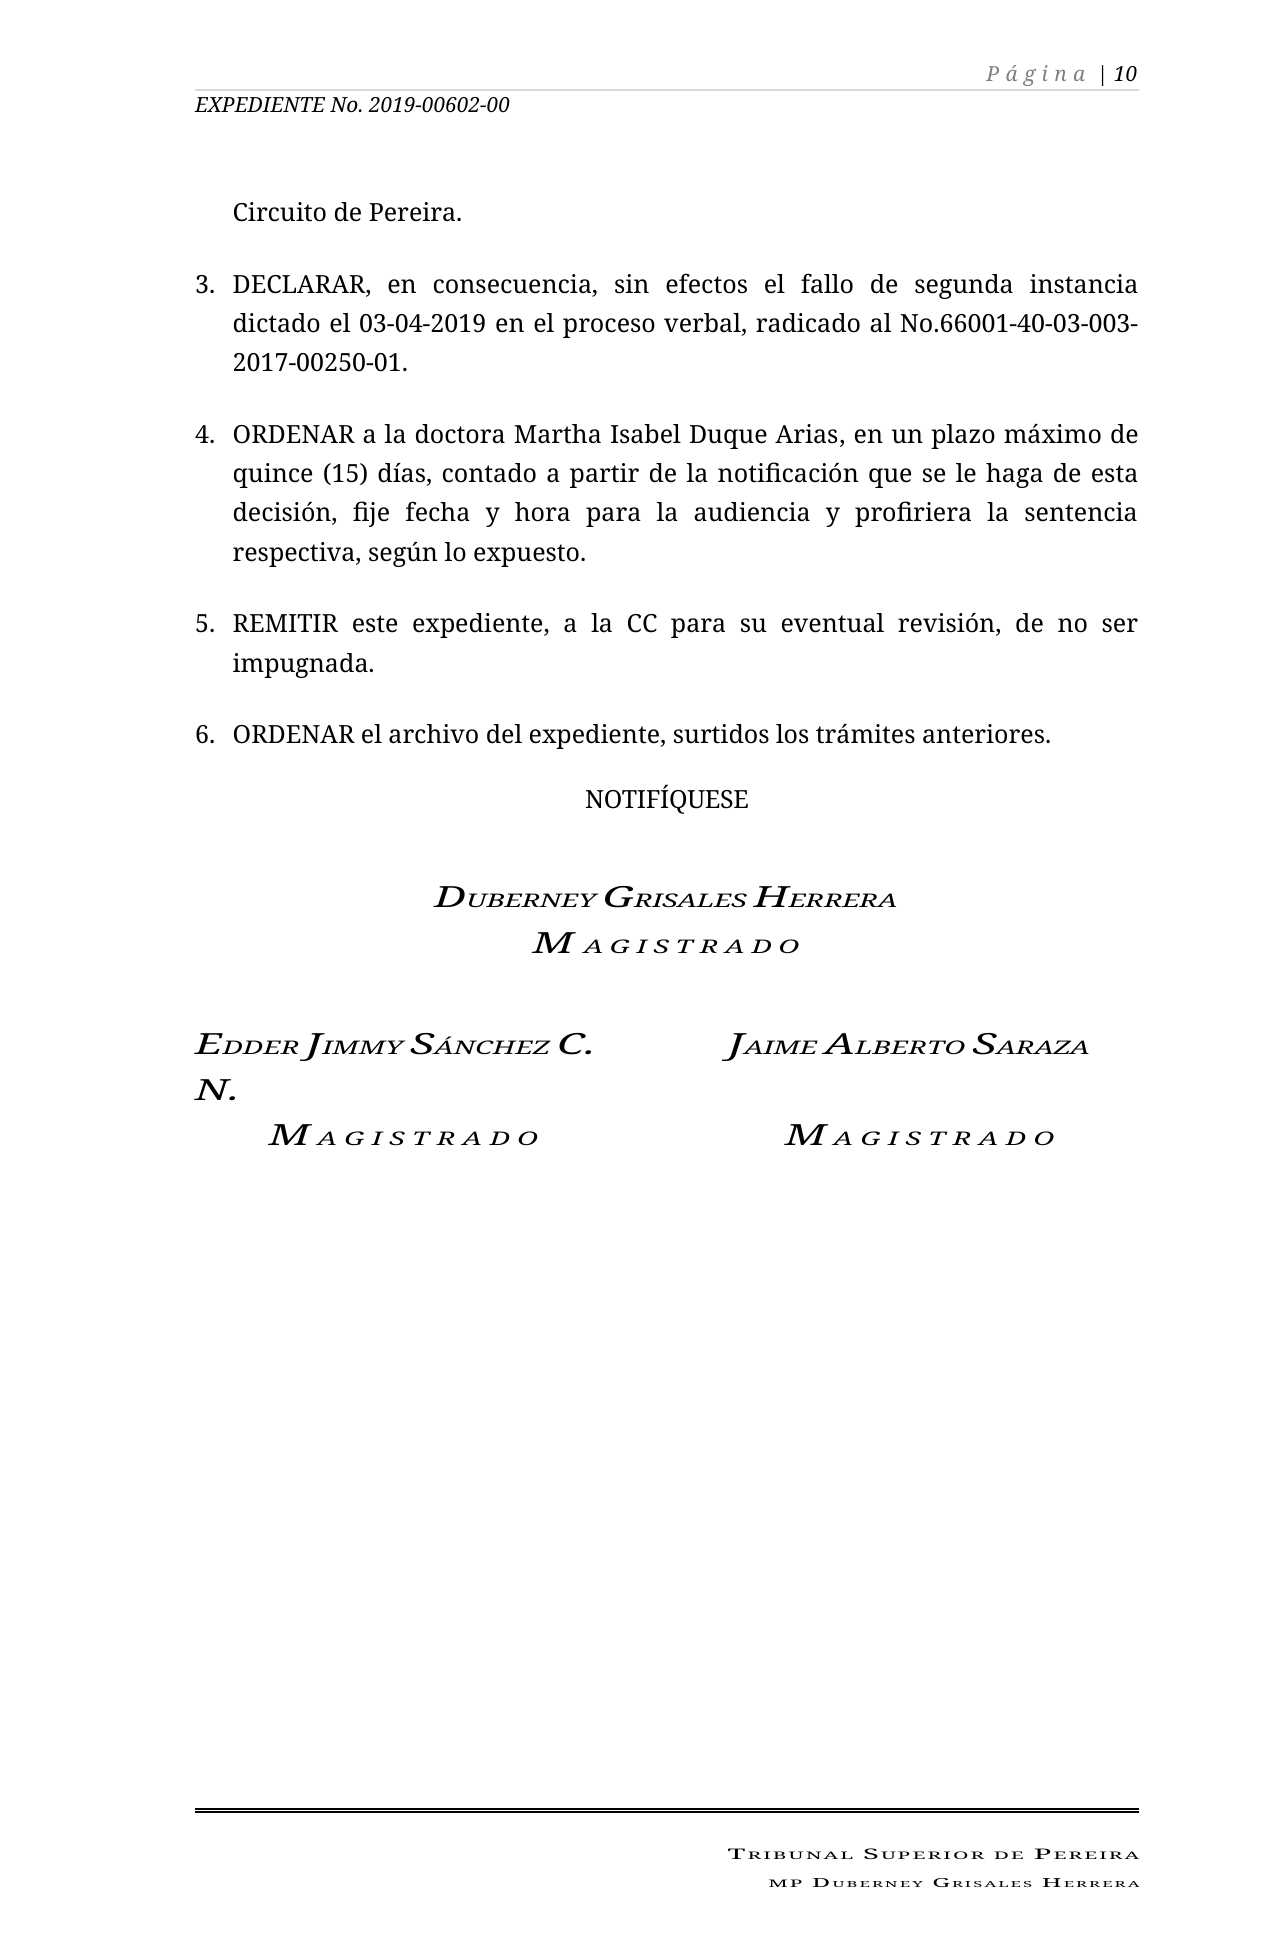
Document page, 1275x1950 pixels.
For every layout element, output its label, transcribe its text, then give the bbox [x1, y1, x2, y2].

list DECLARAR, en consecuencia, sin efectos el fallo de segunda instancia dictado el 03-04-2019 en el proceso verbal, radicado al No.66001-40-03-003-2017-00250-01. [195, 267, 1139, 379]
list REMITIR este expediente, a la CC para su eventual revisión, de no ser impugnada. [195, 606, 1139, 679]
list ORDENAR a la doctora Martha Isabel Duque Arias, en un plazo máximo de quince (15) días, contado a partir de la notificación que se le haga de esta decisión, fije fecha y hora para la audiencia y profiriera la sentencia respectiva, según lo expuesto. [195, 417, 1139, 568]
text M A G I S T R A D O M A G I S T R A D O [195, 1114, 1178, 1154]
text DUBERNEY GRISALES HERRERA [195, 877, 1139, 916]
text M A G I S T R A D O [195, 922, 1139, 962]
text EDDER JIMMY SÁNCHEZ C. JAIME ALBERTO SARAZA N. [195, 1023, 1139, 1108]
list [195, 195, 1139, 229]
text NOTIFÍQUESE [195, 782, 1139, 816]
list ORDENAR el archivo del expediente, surtidos los trámites anteriores. [195, 717, 1139, 751]
